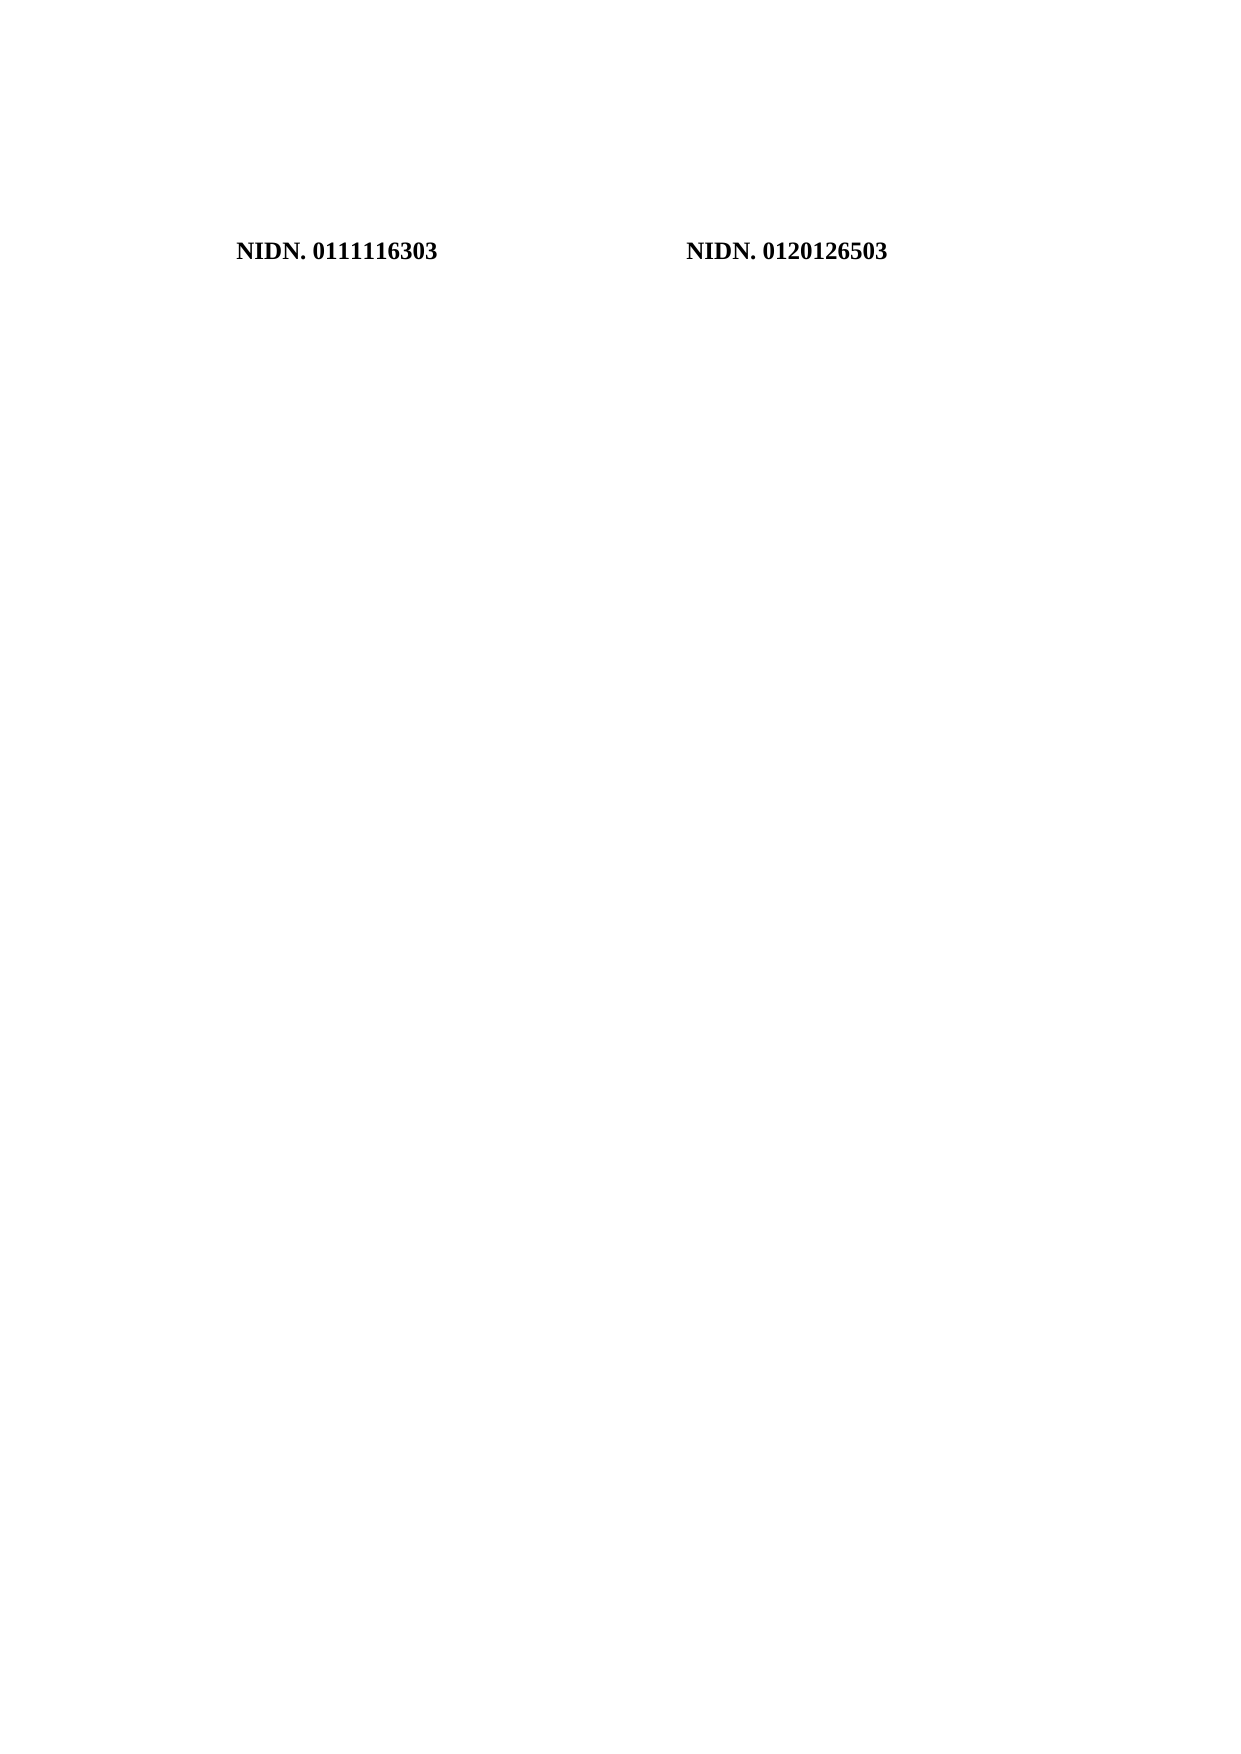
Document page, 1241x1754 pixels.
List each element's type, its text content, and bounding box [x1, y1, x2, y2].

text NIDN. 0111116303 NIDN. 0120126503 [236, 236, 1063, 265]
